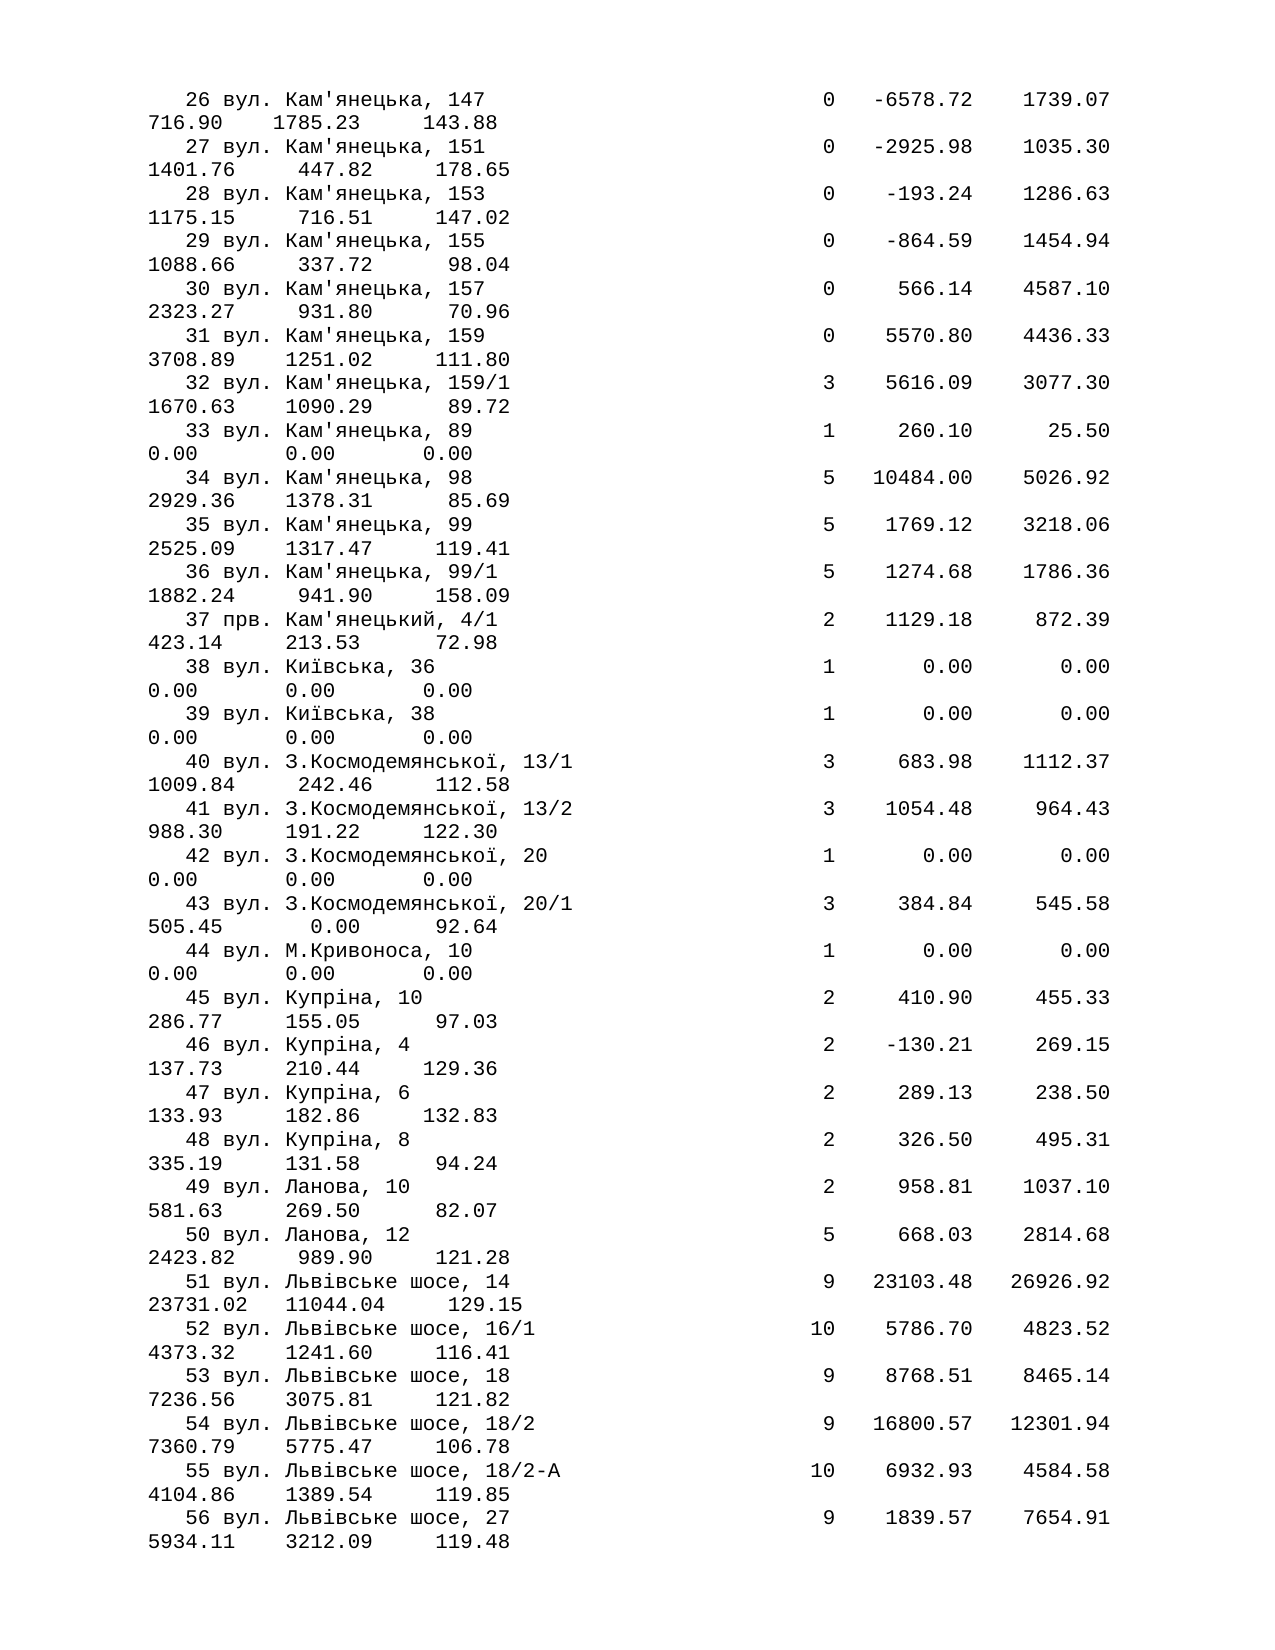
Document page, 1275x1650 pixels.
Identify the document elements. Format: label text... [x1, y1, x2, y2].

text 38 вул. Київська, 36 1 0.00 0.00 0.00 0.00 0.00 [148, 656, 1186, 703]
text 54 вул. Львiвське шосе, 18/2 9 16800.57 12301.94 7360.79 5775.47 106.78 [148, 1413, 1186, 1460]
text 37 прв. Кам'янецький, 4/1 2 1129.18 872.39 423.14 213.53 72.98 [148, 609, 1186, 656]
text 42 вул. З.Космодемянської, 20 1 0.00 0.00 0.00 0.00 0.00 [148, 845, 1186, 892]
text 28 вул. Кам'янецька, 153 0 -193.24 1286.63 1175.15 716.51 147.02 [148, 183, 1186, 230]
text 43 вул. З.Космодемянської, 20/1 3 384.84 545.58 505.45 0.00 92.64 [148, 892, 1186, 940]
text 34 вул. Кам'янецька, 98 5 10484.00 5026.92 2929.36 1378.31 85.69 [148, 467, 1186, 514]
text 44 вул. М.Кривоноса, 10 1 0.00 0.00 0.00 0.00 0.00 [148, 940, 1186, 987]
text 39 вул. Київська, 38 1 0.00 0.00 0.00 0.00 0.00 [148, 703, 1186, 751]
text 29 вул. Кам'янецька, 155 0 -864.59 1454.94 1088.66 337.72 98.04 [148, 230, 1186, 278]
text 48 вул. Купрiна, 8 2 326.50 495.31 335.19 131.58 94.24 [148, 1129, 1186, 1176]
text 32 вул. Кам'янецька, 159/1 3 5616.09 3077.30 1670.63 1090.29 89.72 [148, 372, 1186, 419]
text 45 вул. Купрiна, 10 2 410.90 455.33 286.77 155.05 97.03 [148, 987, 1186, 1034]
text 40 вул. З.Космодемянської, 13/1 3 683.98 1112.37 1009.84 242.46 112.58 [148, 751, 1186, 798]
text 55 вул. Львiвське шосе, 18/2-А 10 6932.93 4584.58 4104.86 1389.54 119.85 [148, 1460, 1186, 1507]
text 33 вул. Кам'янецька, 89 1 260.10 25.50 0.00 0.00 0.00 [148, 419, 1186, 467]
text 46 вул. Купрiна, 4 2 -130.21 269.15 137.73 210.44 129.36 [148, 1034, 1186, 1082]
text 26 вул. Кам'янецька, 147 0 -6578.72 1739.07 716.90 1785.23 143.88 [148, 88, 1186, 136]
text 56 вул. Львiвське шосе, 27 9 1839.57 7654.91 5934.11 3212.09 119.48 [148, 1507, 1186, 1554]
text 30 вул. Кам'янецька, 157 0 566.14 4587.10 2323.27 931.80 70.96 [148, 278, 1186, 325]
text 52 вул. Львiвське шосе, 16/1 10 5786.70 4823.52 4373.32 1241.60 116.41 [148, 1318, 1186, 1365]
text 53 вул. Львiвське шосе, 18 9 8768.51 8465.14 7236.56 3075.81 121.82 [148, 1365, 1186, 1413]
text 41 вул. З.Космодемянської, 13/2 3 1054.48 964.43 988.30 191.22 122.30 [148, 798, 1186, 845]
text 36 вул. Кам'янецька, 99/1 5 1274.68 1786.36 1882.24 941.90 158.09 [148, 561, 1186, 609]
text 31 вул. Кам'янецька, 159 0 5570.80 4436.33 3708.89 1251.02 111.80 [148, 325, 1186, 372]
text 47 вул. Купрiна, 6 2 289.13 238.50 133.93 182.86 132.83 [148, 1082, 1186, 1129]
text 35 вул. Кам'янецька, 99 5 1769.12 3218.06 2525.09 1317.47 119.41 [148, 514, 1186, 561]
text 49 вул. Ланова, 10 2 958.81 1037.10 581.63 269.50 82.07 [148, 1176, 1186, 1223]
text 50 вул. Ланова, 12 5 668.03 2814.68 2423.82 989.90 121.28 [148, 1223, 1186, 1271]
text 27 вул. Кам'янецька, 151 0 -2925.98 1035.30 1401.76 447.82 178.65 [148, 136, 1186, 183]
text 51 вул. Львiвське шосе, 14 9 23103.48 26926.92 23731.02 11044.04 129.15 [148, 1271, 1186, 1318]
